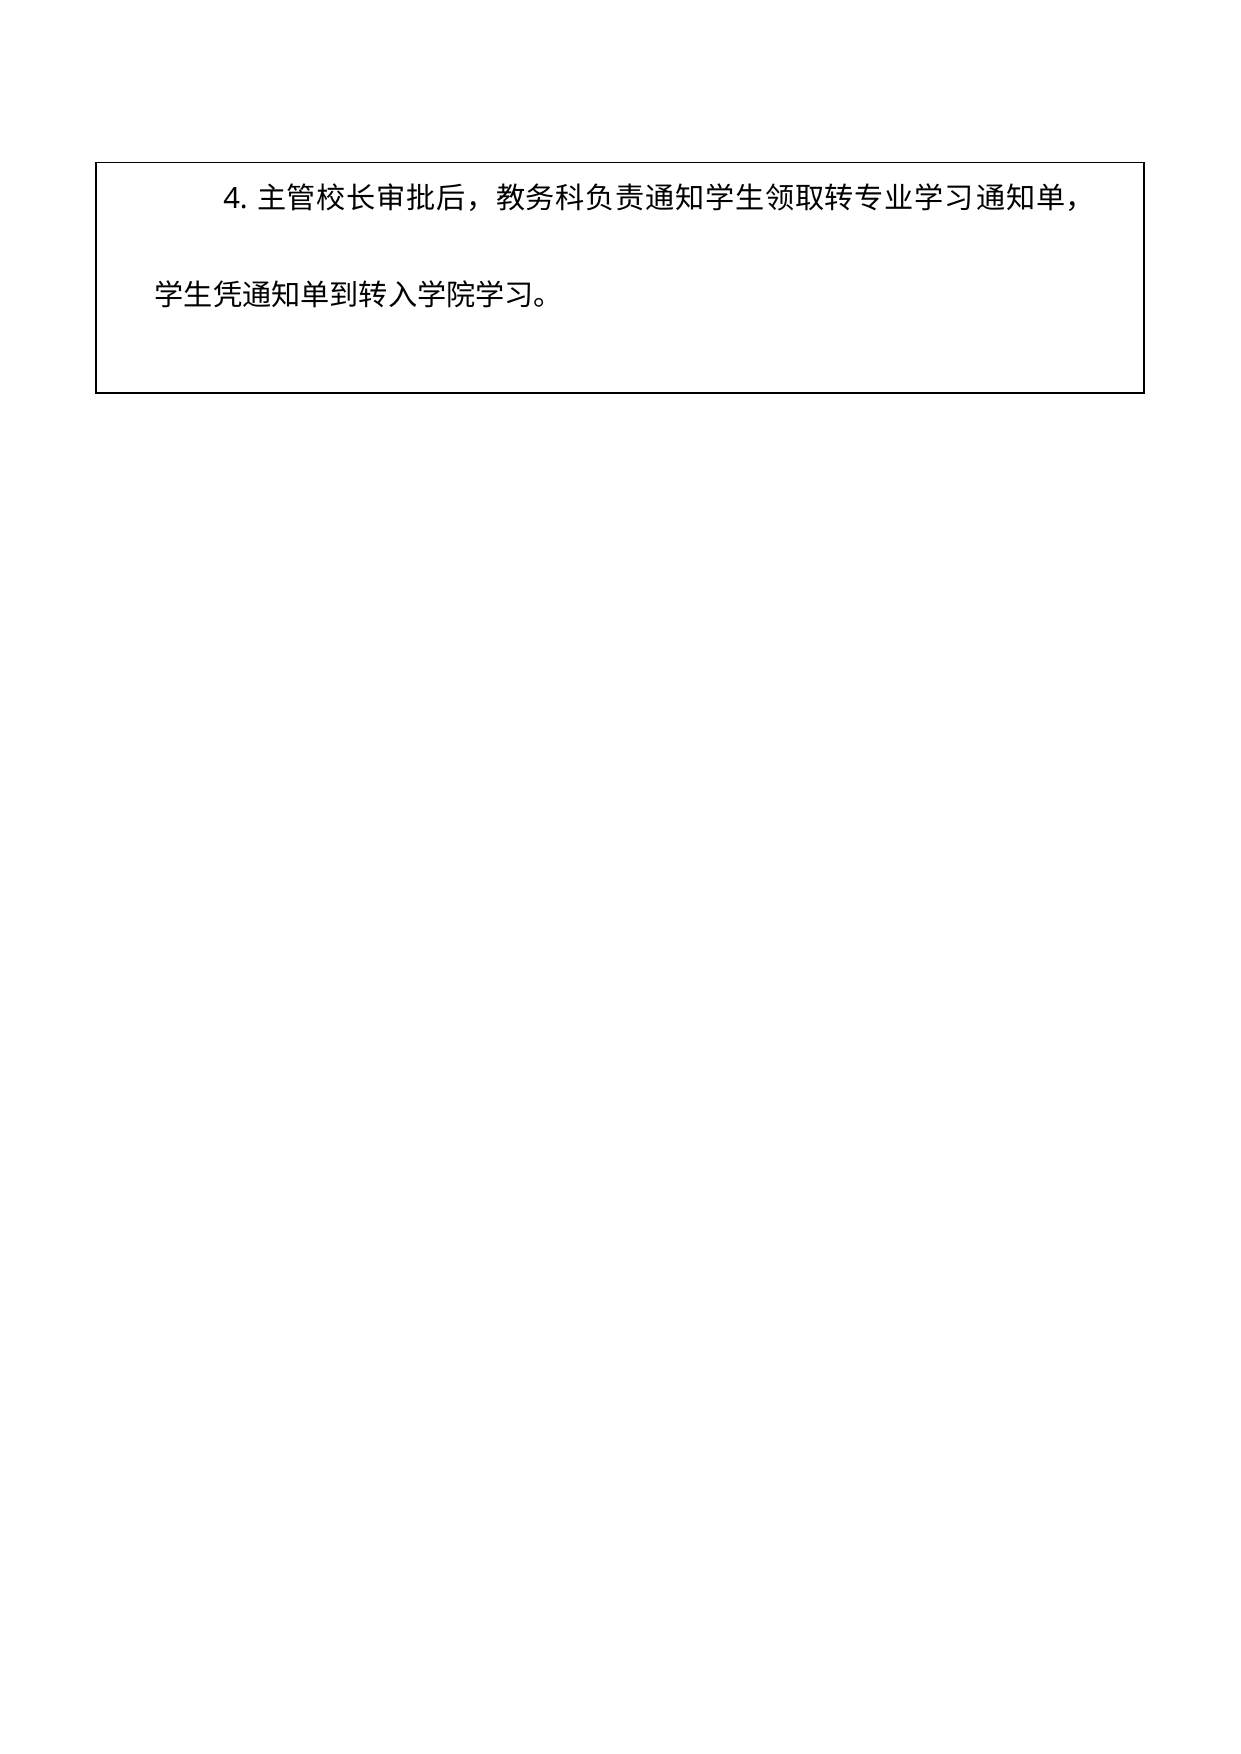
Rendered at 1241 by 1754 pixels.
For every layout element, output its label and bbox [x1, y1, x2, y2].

table_cell [97, 163, 1143, 392]
